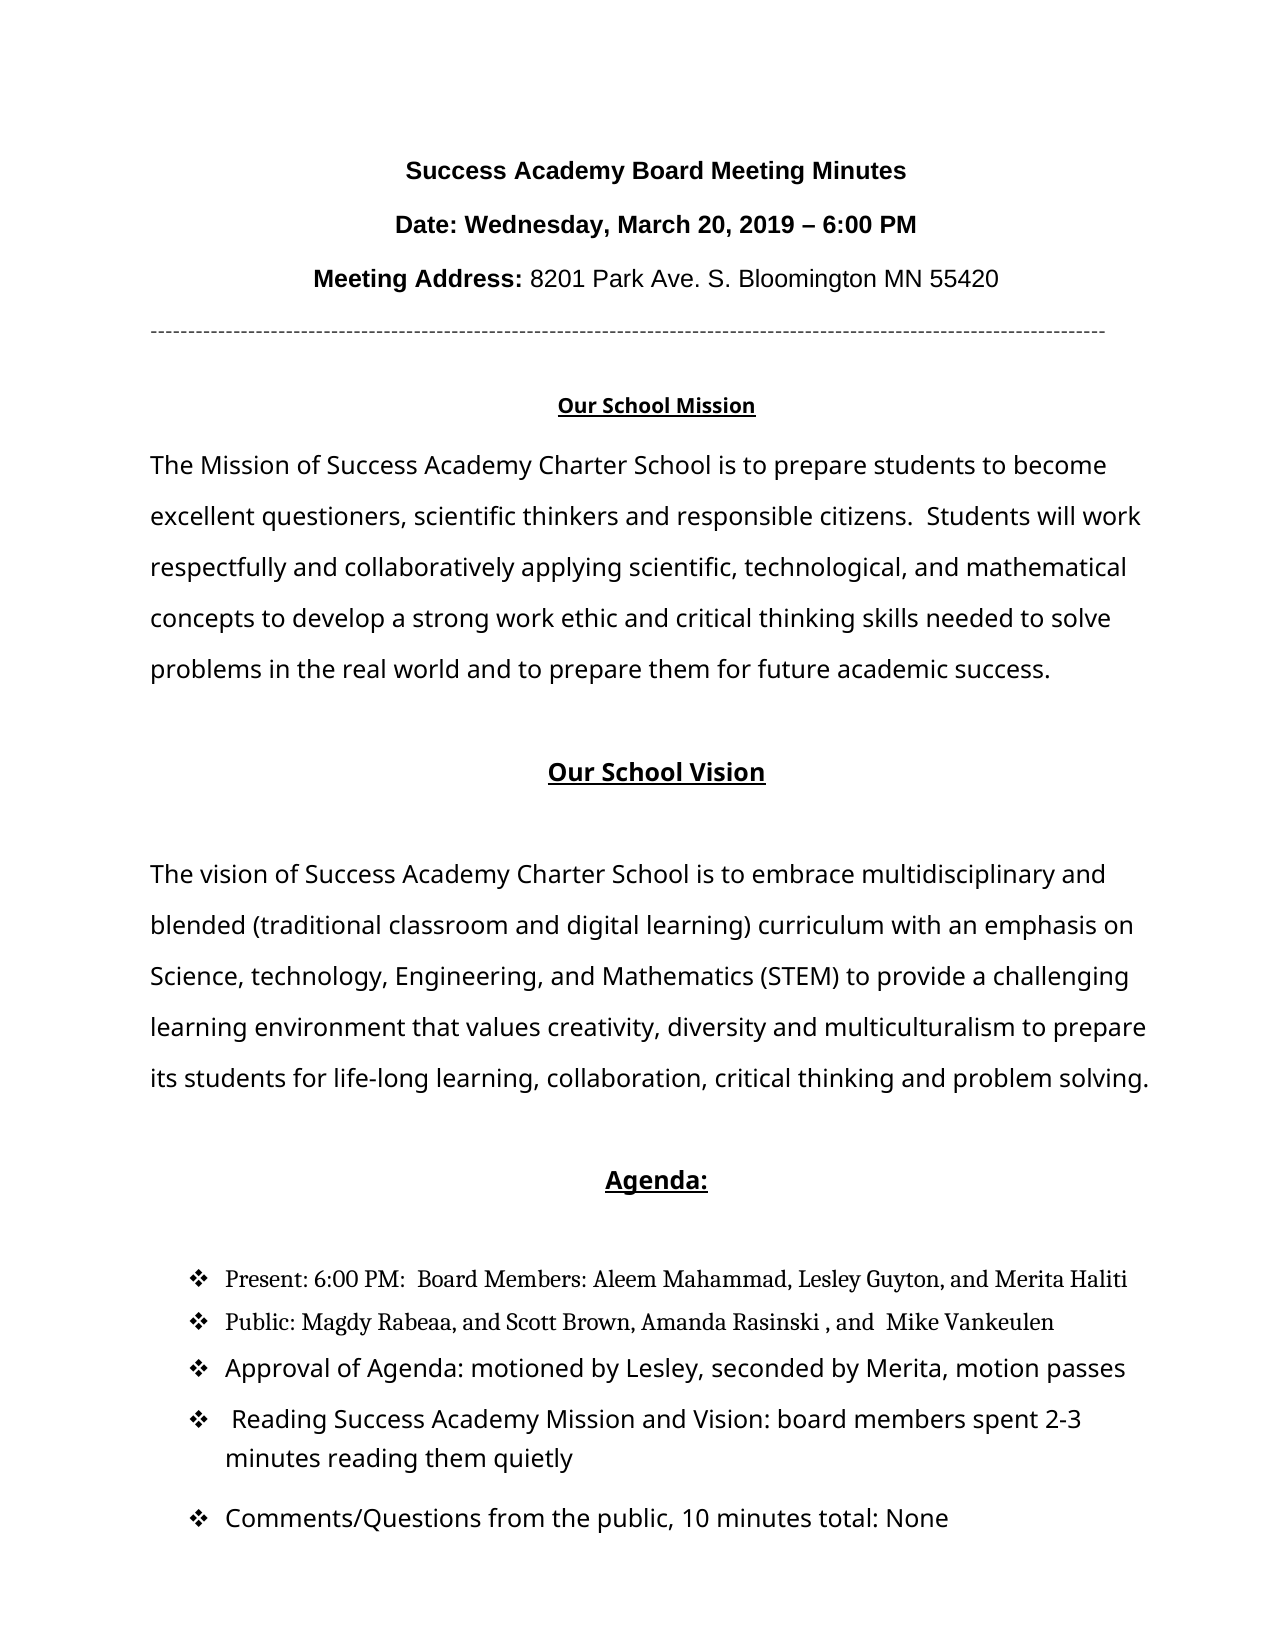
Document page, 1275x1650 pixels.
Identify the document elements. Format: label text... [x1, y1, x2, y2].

text Agenda: [150, 1163, 1162, 1197]
text Meeting Address: 8201 Park Ave. S. Bloomington MN 55420 [150, 264, 1162, 292]
list Present: 6:00 PM: Board Members: Aleem Mahammad, Lesley Guyton, and Merita Haliti [187, 1265, 1162, 1293]
list Reading Success Academy Mission and Vision: board members spent 2-3 minutes reading them quietly [187, 1402, 1162, 1475]
text The vision of Success Academy Charter School is to embrace multidisciplinary and blended (traditional classroom and digital learning) curriculum with an emphasis on Science, technology, Engineering, and Mathematics (STEM) to provide a challenging learning environment that values creativity, diversity and multiculturalism to prepare its students for life-long learning, collaboration, critical thinking and problem solving. [150, 856, 1162, 1094]
list Comments/Questions from the public, 10 minutes total: None [187, 1501, 1162, 1535]
list Approval of Agenda: motioned by Lesley, seconded by Merita, motion passes [187, 1351, 1162, 1385]
text Our School Vision [150, 754, 1162, 788]
list Public: Magdy Rabeaa, and Scott Brown, Amanda Rasinski , and Mike Vankeulen [187, 1308, 1162, 1337]
text Date: Wednesday, March 20, 2019 – 6:00 PM [150, 210, 1162, 239]
text Success Academy Board Meeting Minutes [150, 156, 1162, 185]
text The Mission of Success Academy Charter School is to prepare students to become excellent questioners, scientific thinkers and responsible citizens. Students will work respectfully and collaboratively applying scientific, technological, and mathematical concepts to develop a strong work ethic and critical thinking skills needed to solve problems in the real world and to prepare them for future academic success. [150, 448, 1162, 686]
text Our School Mission [150, 391, 1162, 419]
text ------------------------------------------------------------------------------------------------------------------------------- [150, 318, 1162, 344]
